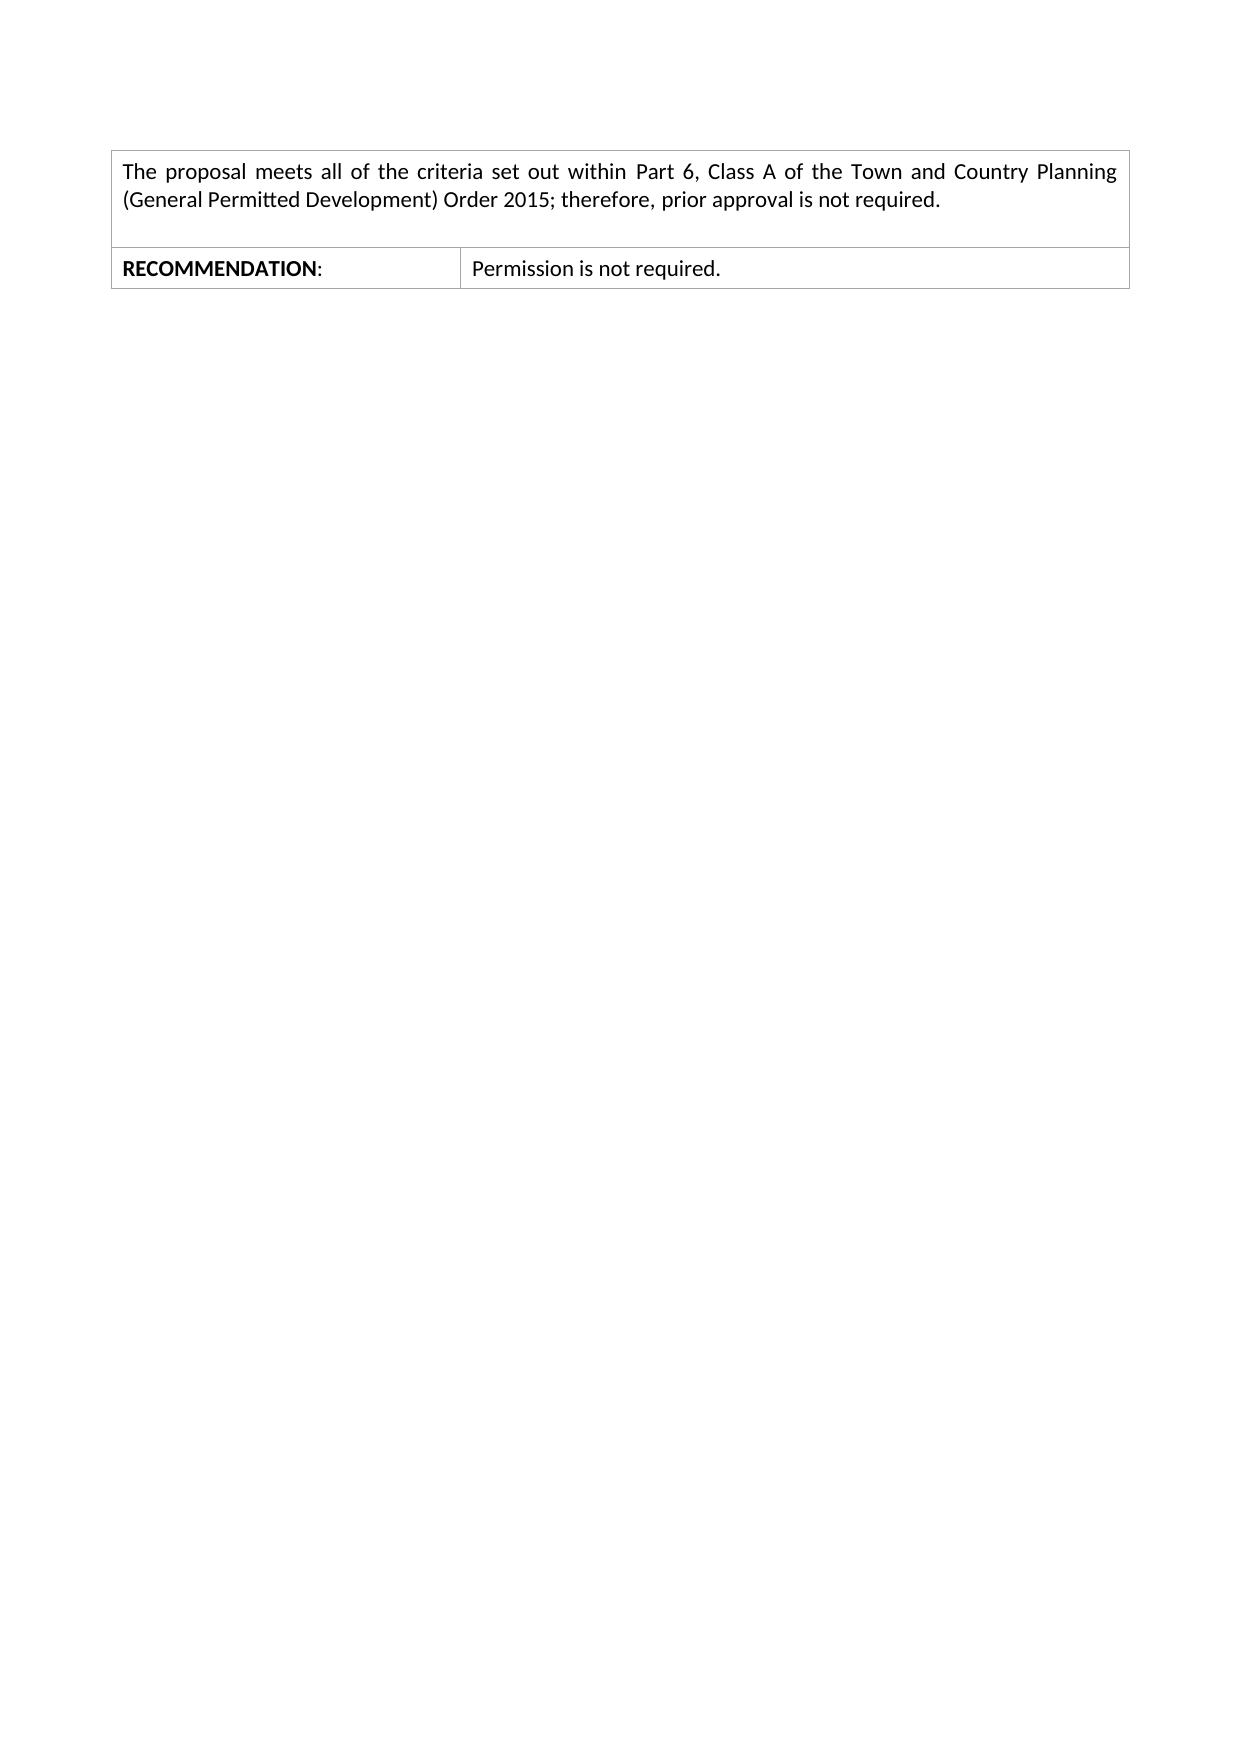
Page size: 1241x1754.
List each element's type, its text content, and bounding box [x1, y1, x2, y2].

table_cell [112, 151, 1129, 247]
table_cell RECOMMENDATION: [112, 248, 460, 288]
table_cell Permission is not required. [461, 248, 1129, 288]
